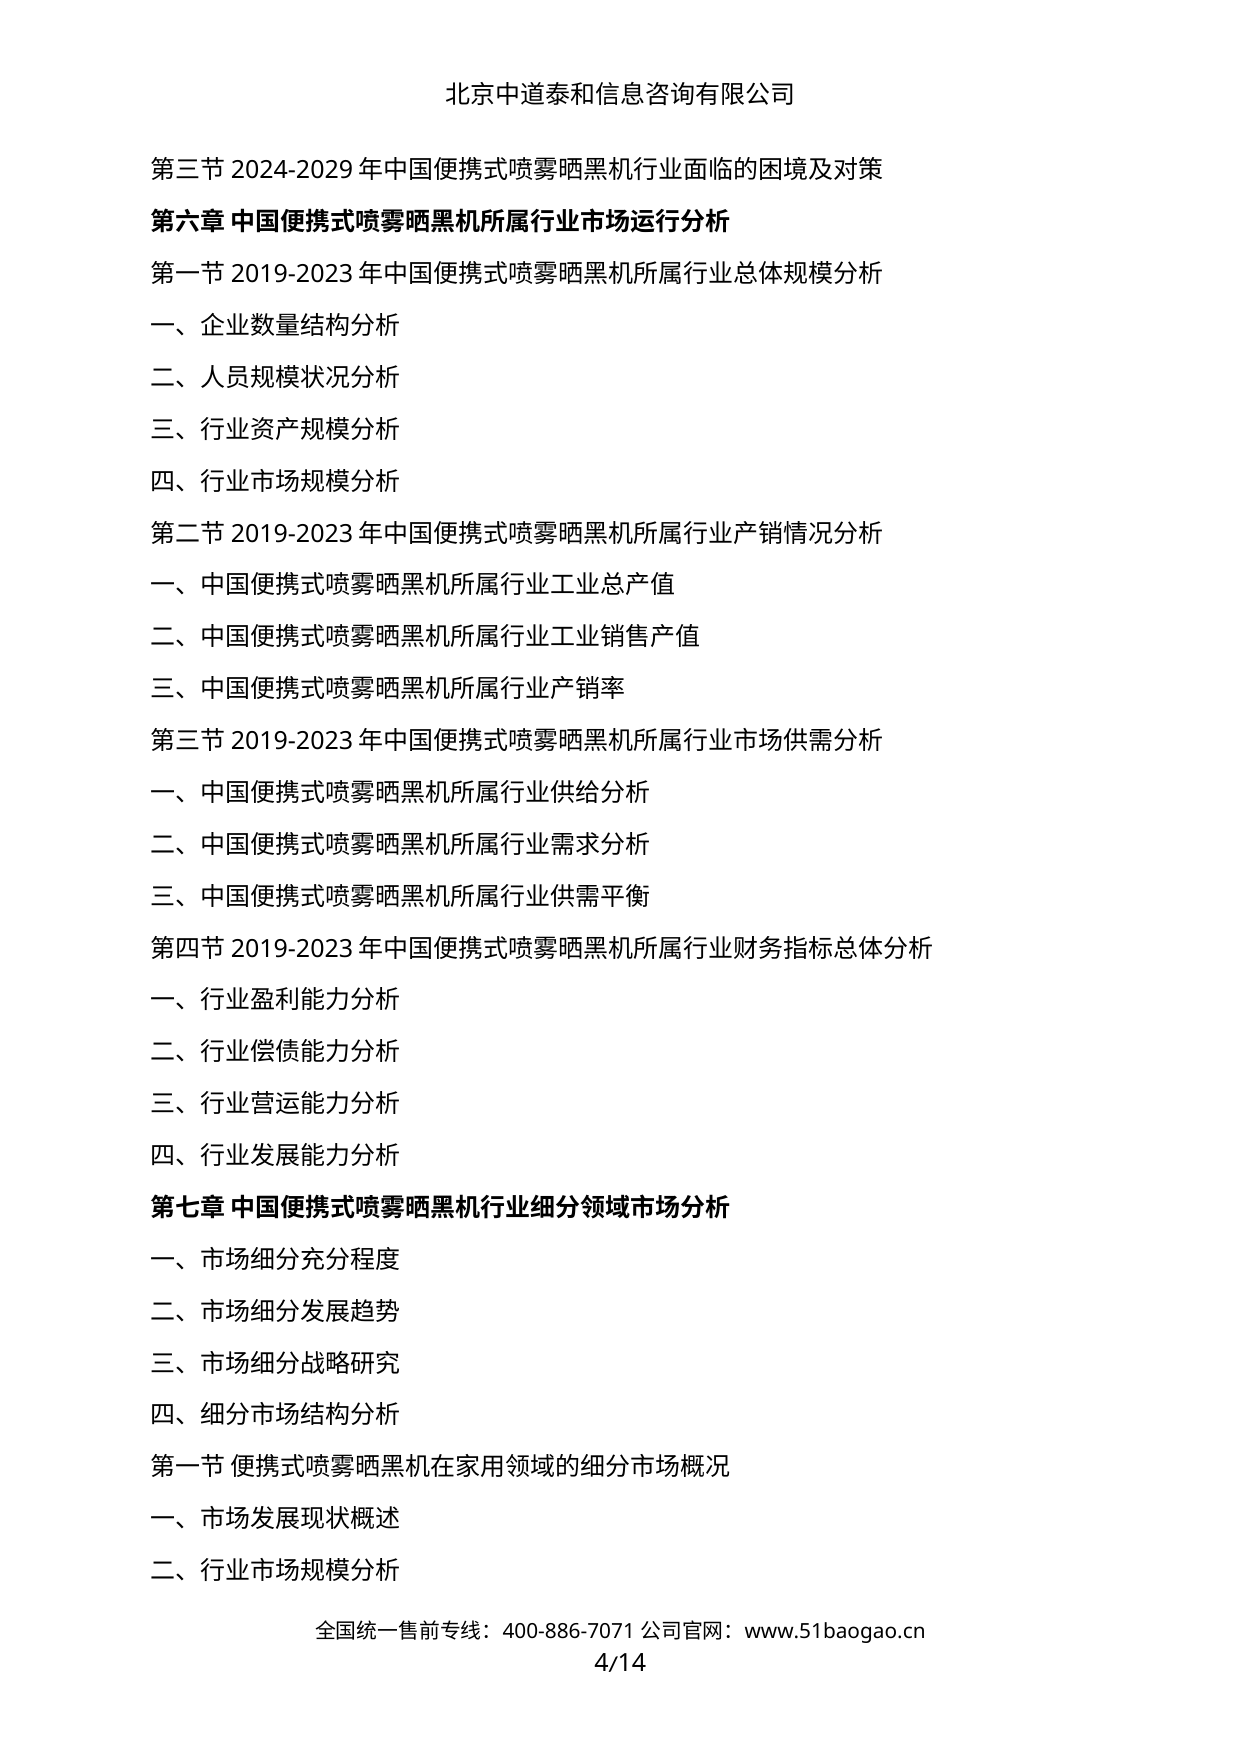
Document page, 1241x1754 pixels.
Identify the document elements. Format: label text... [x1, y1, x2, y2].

text 二、市场细分发展趋势 [150, 1291, 1090, 1327]
text 第四节 2019-2023年中国便携式喷雾晒黑机所属行业财务指标总体分析 [150, 928, 1090, 964]
text 一、中国便携式喷雾晒黑机所属行业供给分析 [150, 772, 1090, 809]
text 一、市场发展现状概述 [150, 1499, 1090, 1535]
text 四、细分市场结构分析 [150, 1395, 1090, 1431]
text 一、行业盈利能力分析 [150, 980, 1090, 1016]
text 三、中国便携式喷雾晒黑机所属行业产销率 [150, 669, 1090, 705]
text 二、人员规模状况分析 [150, 357, 1090, 394]
text 第三节 2019-2023年中国便携式喷雾晒黑机所属行业市场供需分析 [150, 721, 1090, 757]
text 第一节 便携式喷雾晒黑机在家用领域的细分市场概况 [150, 1447, 1090, 1483]
text 一、中国便携式喷雾晒黑机所属行业工业总产值 [150, 565, 1090, 601]
text 四、行业发展能力分析 [150, 1136, 1090, 1172]
text 三、行业营运能力分析 [150, 1084, 1090, 1120]
text 二、中国便携式喷雾晒黑机所属行业工业销售产值 [150, 617, 1090, 653]
text 一、企业数量结构分析 [150, 306, 1090, 342]
text 第二节 2019-2023年中国便携式喷雾晒黑机所属行业产销情况分析 [150, 513, 1090, 549]
text 三、市场细分战略研究 [150, 1343, 1090, 1379]
text 二、行业市场规模分析 [150, 1551, 1090, 1587]
text 三、中国便携式喷雾晒黑机所属行业供需平衡 [150, 876, 1090, 912]
text 第一节 2019-2023年中国便携式喷雾晒黑机所属行业总体规模分析 [150, 254, 1090, 290]
text 三、行业资产规模分析 [150, 409, 1090, 446]
text 四、行业市场规模分析 [150, 461, 1090, 497]
text 第七章 中国便携式喷雾晒黑机行业细分领域市场分析 [150, 1187, 1090, 1224]
text 第三节 2024-2029年中国便携式喷雾晒黑机行业面临的困境及对策 [150, 150, 1090, 186]
text 第六章 中国便携式喷雾晒黑机所属行业市场运行分析 [150, 202, 1090, 238]
text 二、中国便携式喷雾晒黑机所属行业需求分析 [150, 824, 1090, 861]
text 一、市场细分充分程度 [150, 1239, 1090, 1276]
text 二、行业偿债能力分析 [150, 1032, 1090, 1068]
